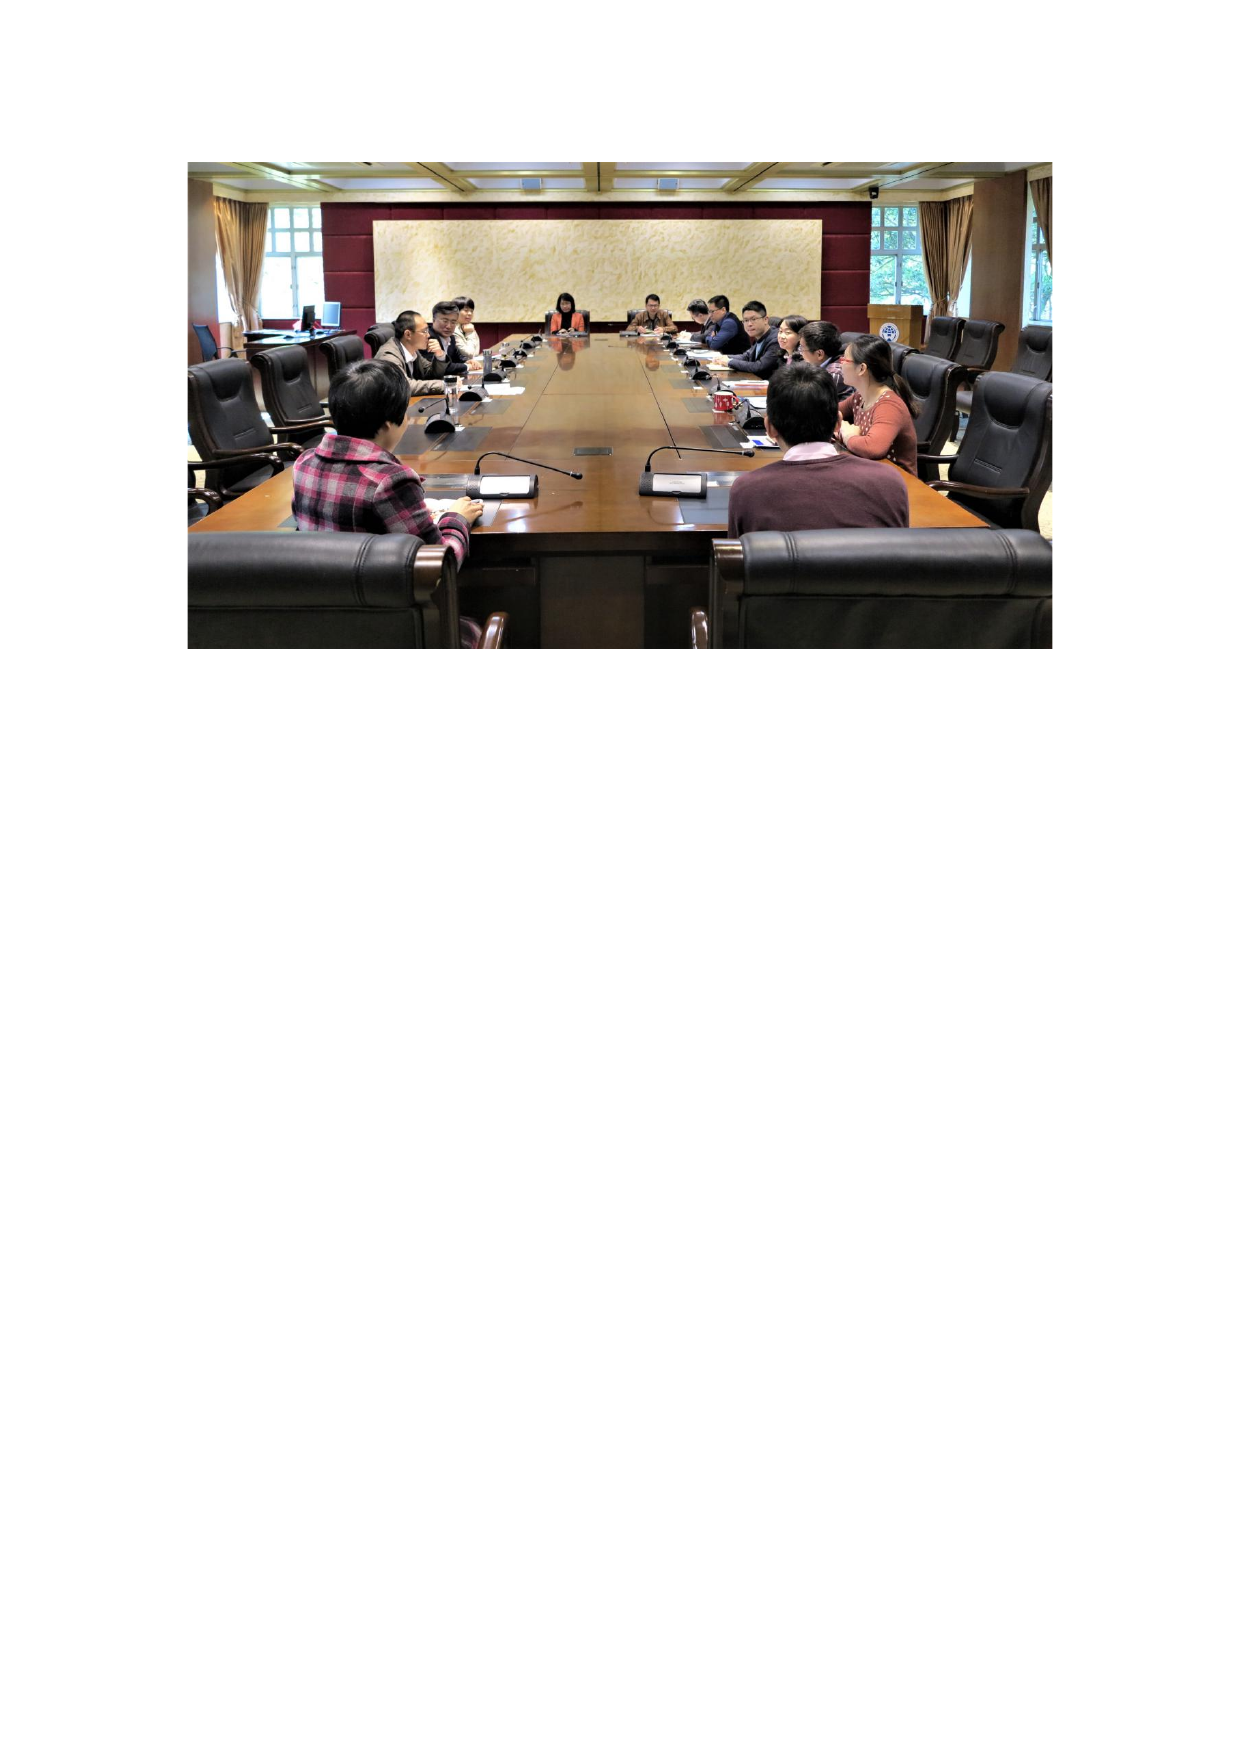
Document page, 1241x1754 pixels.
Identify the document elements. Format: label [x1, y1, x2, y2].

picture [187, 162, 1053, 649]
